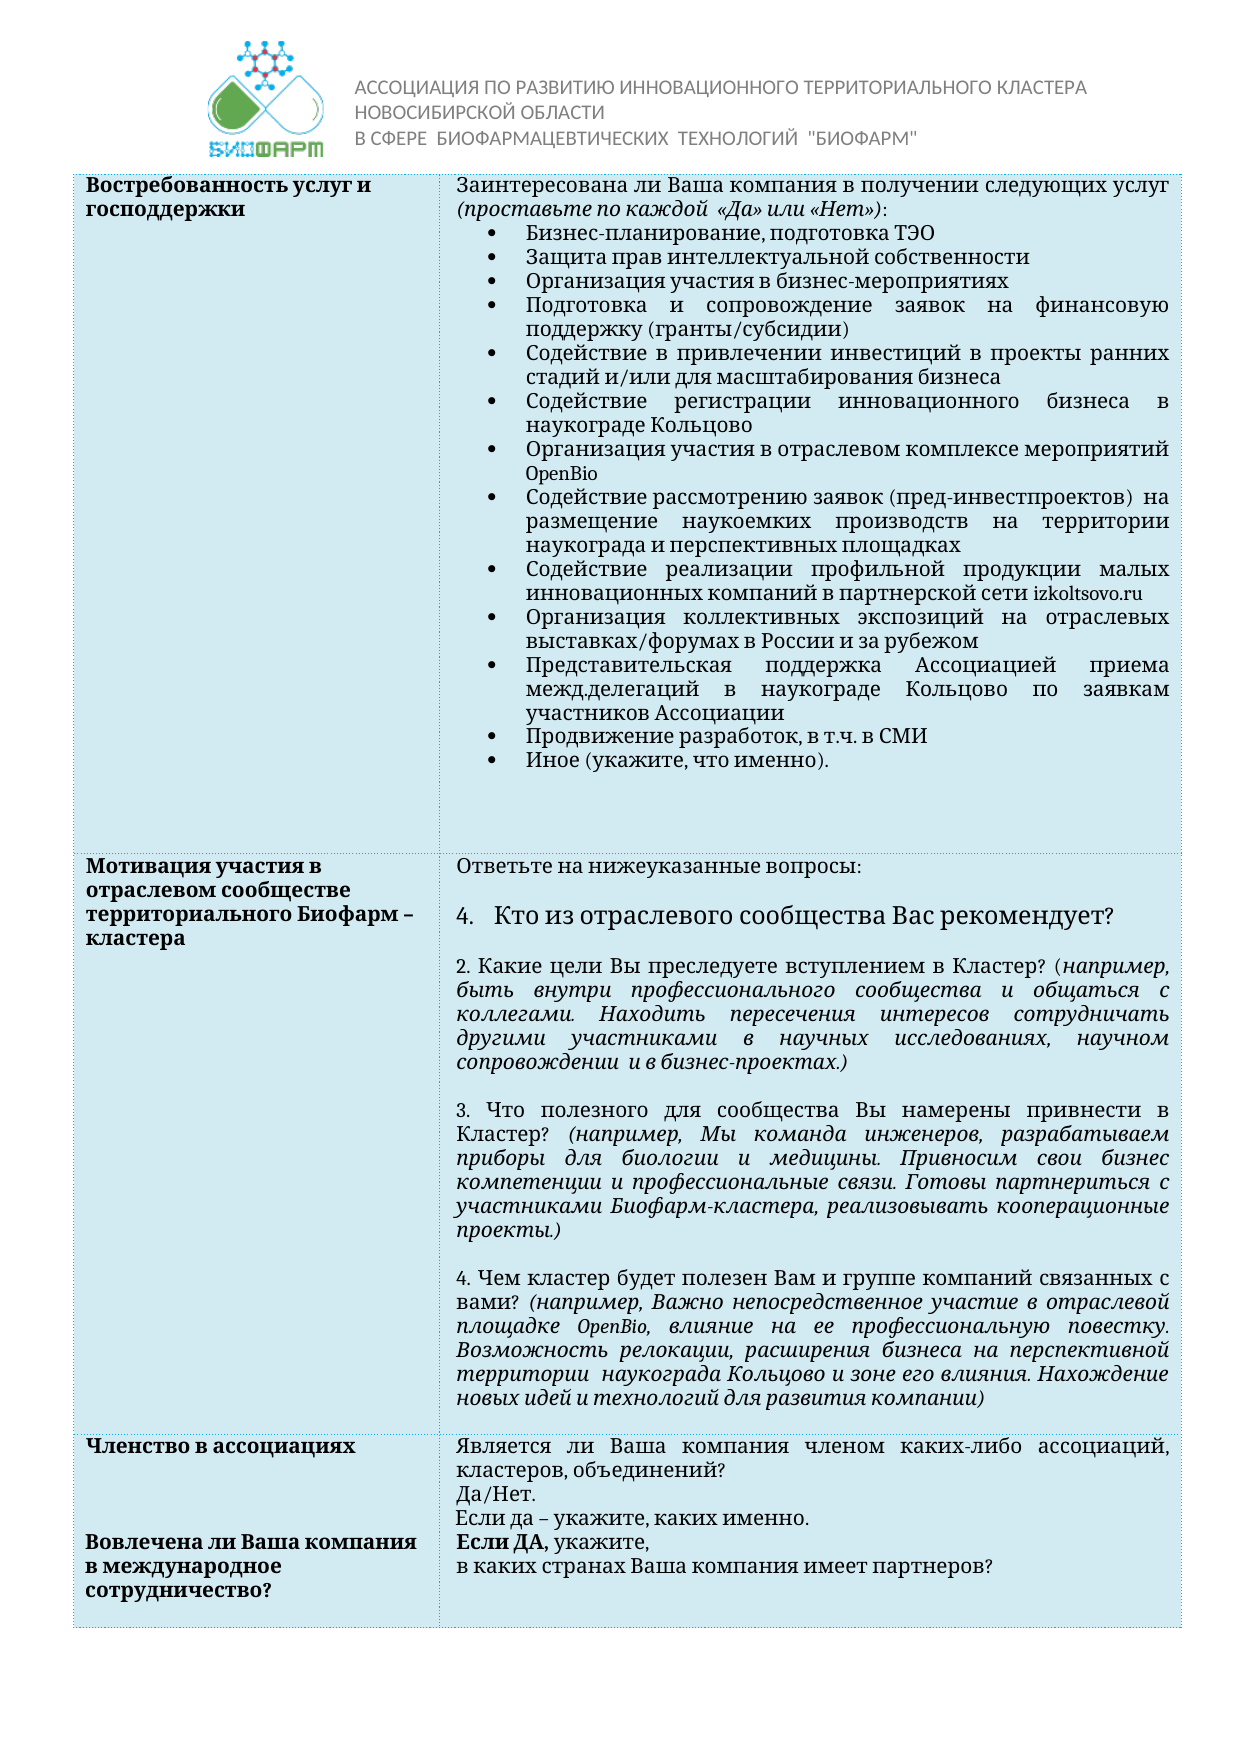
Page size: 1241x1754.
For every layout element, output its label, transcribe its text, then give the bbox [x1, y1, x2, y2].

table_cell Заинтересована ли Ваша компания в получении следующих услуг (проставьте по каждой «Да» или «Нет»): Бизнес-планирование, подготовка ТЭО Защита прав интеллектуальной собственности Организация участия в бизнес-мероприятиях Подготовка и сопровождение заявок на финансовую поддержку (гранты/субсидии) Содействие в привлечении инвестиций в проекты ранних стадий и/или для масштабирования бизнеса Содействие регистрации инновационного бизнеса в наукограде Кольцово Организация участия в отраслевом комплексе мероприятий OpenBio Содействие рассмотрению заявок (пред-инвестпроектов) на размещение наукоемких производств на территории наукограда и перспективных площадках Содействие реализации профильной продукции малых инновационных компаний в партнерской сети izkoltsovo.ru Организация коллективных экспозиций на отраслевых выставках/форумах в России и за рубежом Представительская поддержка Ассоциацией приема межд.делегаций в наукограде Кольцово по заявкам участников Ассоциации Продвижение разработок, в т.ч. в СМИ Иное (укажите, что именно). [439, 174, 1181, 853]
table_cell Вовлечена ли Ваша компания в международное сотрудничество? [74, 1531, 439, 1627]
table_cell Востребованность услуг и господдержки [74, 174, 439, 853]
table_cell Членство в ассоциациях [74, 1434, 439, 1531]
table_cell Мотивация участия в отраслевом сообществе территориального Биофарм –кластера [74, 853, 439, 1434]
picture [207, 41, 324, 157]
table_cell Ответьте на нижеуказанные вопросы: Кто из отраслевого сообщества Вас рекомендует? 2. Какие цели Вы преследуете вступлением в Кластер? (например, быть внутри профессионального сообщества и общаться с коллегами. Находить пересечения интересов сотрудничать другими участниками в научных исследованиях, научном сопровождении и в бизнес-проектах.) 3. Что полезного для сообщества Вы намерены привнести в Кластер? (например, Мы команда инженеров, разрабатываем приборы для биологии и медицины. Привносим свои бизнес компетенции и профессиональные связи. Готовы партнериться с участниками Биофарм-кластера, реализовывать кооперационные проекты.) 4. Чем кластер будет полезен Вам и группе компаний связанных с вами? (например, Важно непосредственное участие в отраслевой площадке OpenBio, влияние на ее профессиональную повестку. Возможность релокации, расширения бизнеса на перспективной территории наукограда Кольцово и зоне его влияния. Нахождение новых идей и технологий для развития компании) [439, 853, 1181, 1434]
table_cell Является ли Ваша компания членом каких-либо ассоциаций, кластеров, объединений? Да/Нет. Если да – укажите, каких именно. [439, 1434, 1181, 1531]
table_cell Если ДА, укажите, в каких странах Ваша компания имеет партнеров? Если НЕТ, укажите, планируете ли Вы выходить на международные рынки? [439, 1531, 1181, 1627]
